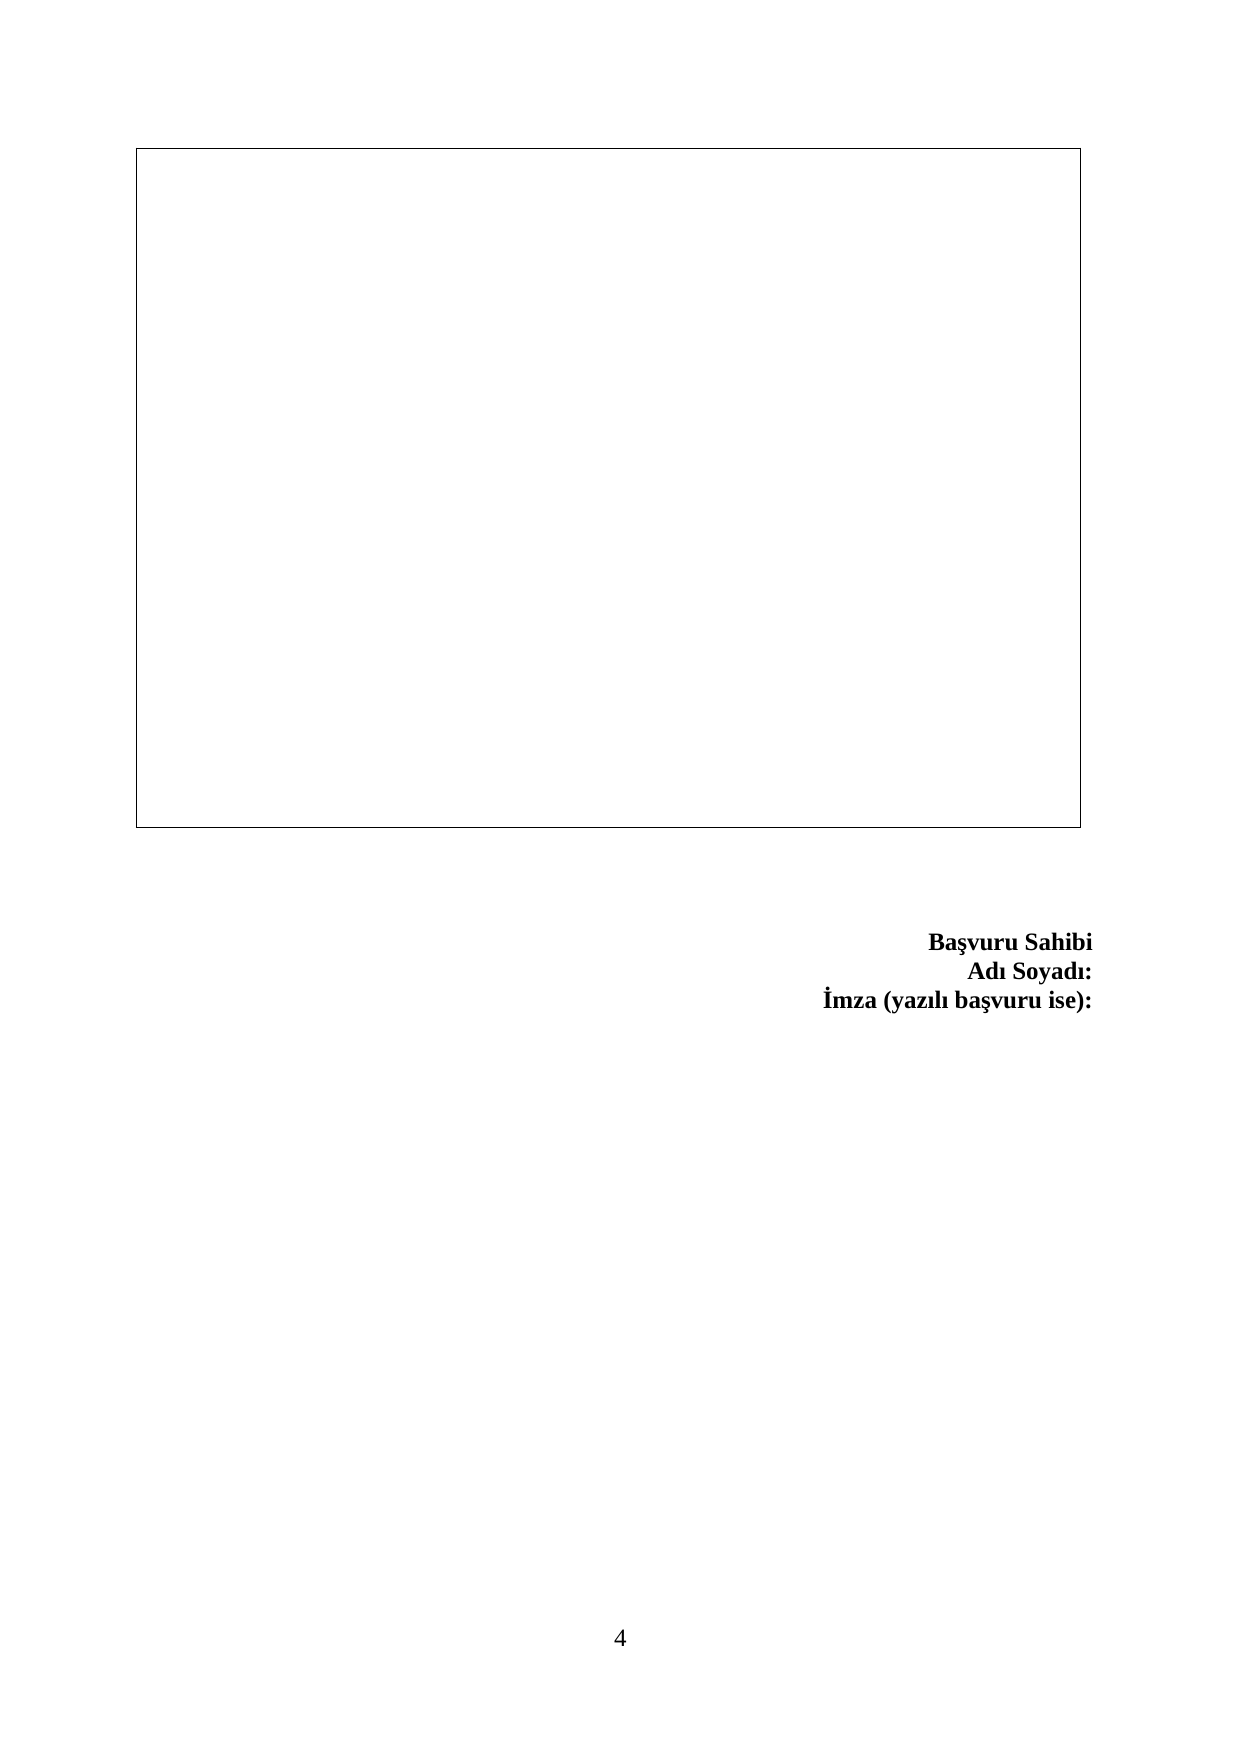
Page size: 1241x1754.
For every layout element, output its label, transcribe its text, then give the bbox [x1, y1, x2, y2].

text İmza (yazılı başvuru ise): [148, 985, 1093, 1013]
text Başvuru Sahibi [148, 927, 1093, 956]
table_header [137, 149, 1080, 827]
text Adı Soyadı: [148, 956, 1093, 985]
